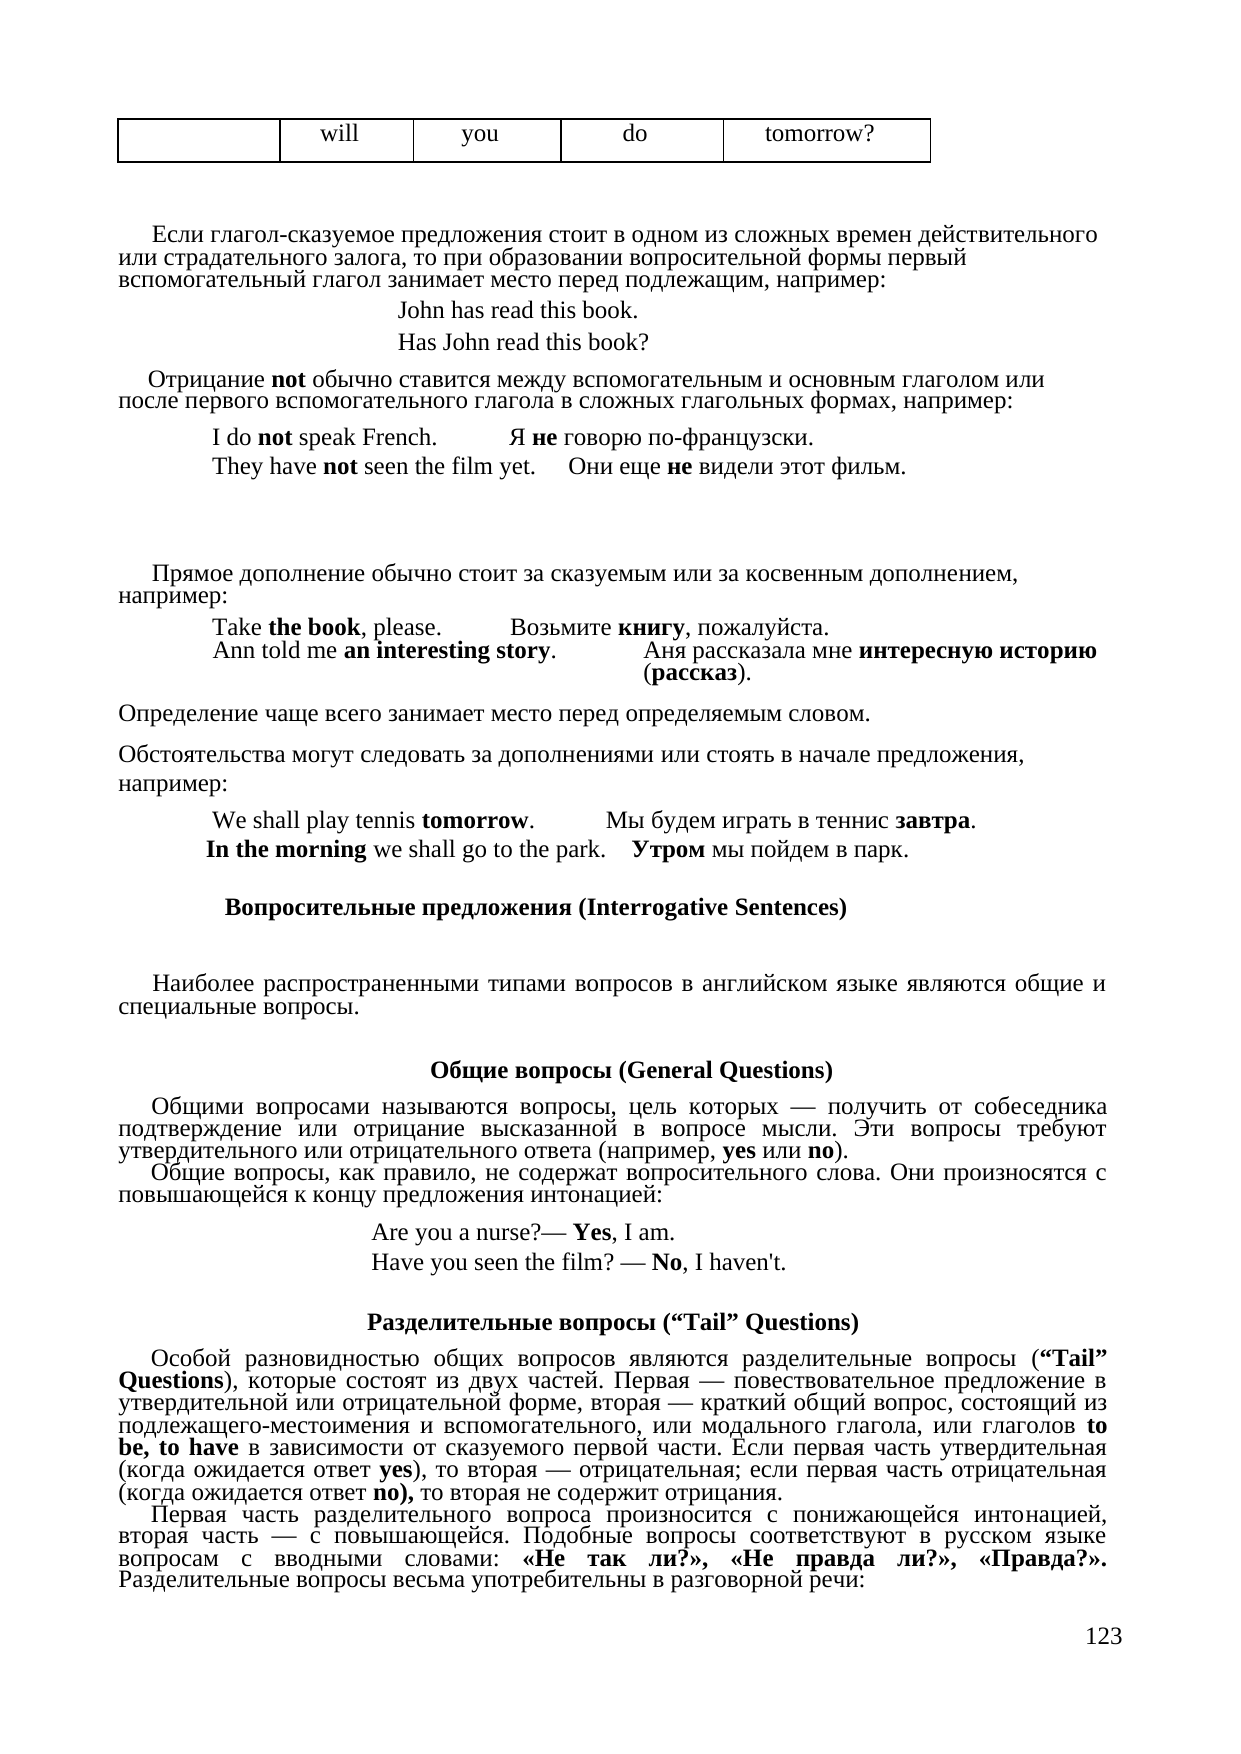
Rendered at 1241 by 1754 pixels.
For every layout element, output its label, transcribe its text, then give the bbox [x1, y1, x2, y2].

text Общими вопросами называются вопросы, цель которых — получить от собеседника подтверждение или отрицание высказанной в вопросе мысли. Эти вопросы требуют утвердительного или отрицательного ответа (например, yes или nо). [118, 1097, 1107, 1163]
text Разделительные вопросы (“Tail” Questions) [118, 1307, 1107, 1335]
text Если глагол-сказуемое предложения стоит в одном из сложных времен действительного или страдательного залога, то при образовании вопросительной формы первый вспомогательный глагол занимает место перед подлежащим, например: [118, 225, 1107, 292]
text Вопросительные предложения (Interrogative Sentences) [224, 892, 1107, 920]
text Наиболее распространенными типами вопросов в английском языке являются общие и специальные вопросы. [118, 973, 1107, 1019]
text Отрицание not обычно ставится между вспомогательным и основным глаголом или после первого вспомогательного глагола в сложных глагольных формах, например: [118, 371, 1107, 413]
text Первая часть разделительного вопроса произносится с понижающейся интонацией, вторая часть — с повышающейся. Подобные вопросы соответствуют в русском языке вопросам с вводными словами: «Не так ли?», «Не правда ли?», «Правда?». Разделительные вопросы весьма употребительны в разговорной речи: [118, 1504, 1107, 1592]
text Обстоятельства могут следовать за дополнениями или стоять в начале предложения, например: [118, 739, 1107, 796]
text Has John read this book? [335, 332, 1107, 354]
text We shall play tennis tomorrow. Мы будем играть в теннис завтра. [118, 805, 1107, 834]
text Ann told me an interesting story. Аня рассказала мне интересную историю (рассказ). [118, 640, 1107, 685]
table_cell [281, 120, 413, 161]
text Общие вопросы, как правило, не содержат вопросительного слова. Они произносятся с повышающейся к концу предложения интонацией: [118, 1163, 1107, 1207]
text I do not speak French. Я не говорю по-французски. [118, 422, 1107, 451]
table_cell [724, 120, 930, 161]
text Определение чаще всего занимает место перед определяемым словом. [118, 698, 1107, 726]
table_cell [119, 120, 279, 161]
text They have not seen the film yet. Они еще не видели этот фильм. [118, 451, 1107, 480]
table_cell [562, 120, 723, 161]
text Общие вопросы (General Questions) [118, 1055, 1107, 1084]
text Прямое дополнение обычно стоит за сказуемым или за косвенным дополнением, например: [118, 564, 1107, 608]
text John has read this book. [335, 301, 1107, 323]
text Have you seen the film? — No, I haven't. [334, 1247, 1107, 1276]
text In the morning we shall go to the park. Утром мы пойдем в парк. [118, 834, 1107, 863]
text Are you a nurse?— Yes, I am. [297, 1217, 1107, 1245]
text Особой разновидностью общих вопросов являются разделительные вопросы (“Tail” Questions), которые состоят из двух частей. Первая — повествовательное предложение в утвердительной или отрицательной форме, вторая — краткий общий вопрос, состоящий из подлежащего-местоимения и вспомогательного, или модального глагола, или глаголов to be, to have в зависимости от сказуемого первой части. Если первая часть утвердительная (когда ожидается ответ yes), то вторая — отрицательная; если первая часть отрицательная (когда ожидается ответ nо), то вторая не содержит отрицания. [118, 1348, 1107, 1504]
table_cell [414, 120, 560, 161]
text Take the book, please. Возьмите книгу, пожалуйста. [118, 618, 1107, 640]
